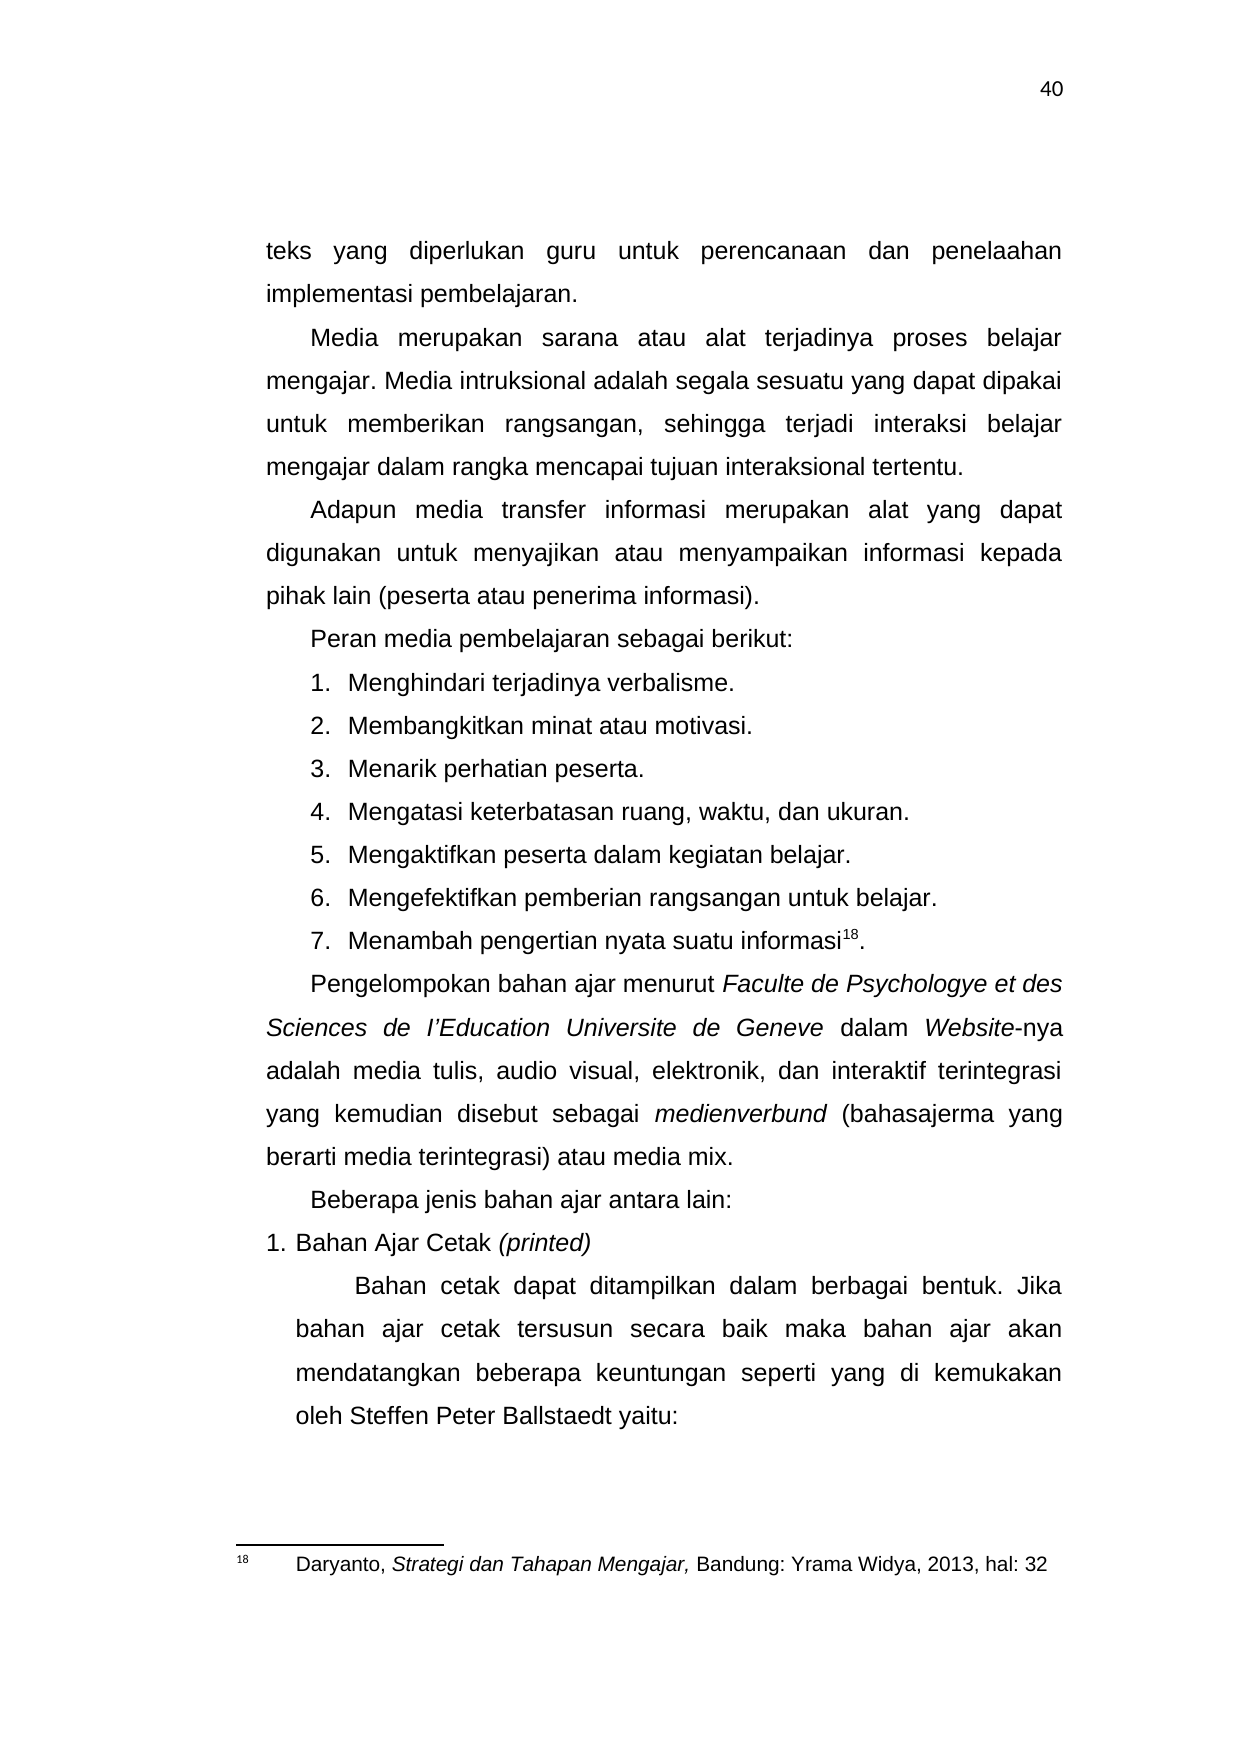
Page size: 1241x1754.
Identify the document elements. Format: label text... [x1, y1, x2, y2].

list Peran media pembelajaran sebagai berikut: [266, 624, 1063, 653]
list Menarik perhatian peserta. [310, 754, 1063, 782]
list Adapun media transfer informasi merupakan alat yang dapat digunakan untuk menyajikan atau menyampaikan informasi kepada pihak lain (peserta atau penerima informasi). [266, 495, 1063, 610]
list Media merupakan sarana atau alat terjadinya proses belajar mengajar. Media intruksional adalah segala sesuatu yang dapat dipakai untuk memberikan rangsangan, sehingga terjadi interaksi belajar mengajar dalam rangka mencapai tujuan interaksional tertentu. [266, 322, 1063, 481]
list Bahan Ajar Cetak (printed) [266, 1228, 1063, 1257]
list Menambah pengertian nyata suatu informasi. [310, 926, 1063, 955]
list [266, 236, 1063, 308]
text Beberapa jenis bahan ajar antara lain: [266, 1185, 1063, 1214]
list Mengatasi keterbatasan ruang, waktu, dan ukuran. [310, 797, 1063, 826]
list Membangkitkan minat atau motivasi. [310, 711, 1063, 739]
list Menghindari terjadinya verbalisme. [310, 667, 1063, 696]
list Pengelompokan bahan ajar menurut Faculte de Psychologye et des Sciences de I’Education Universite de Geneve dalam Website-nya adalah media tulis, audio visual, elektronik, dan interaktif terintegrasi yang kemudian disebut sebagai medienverbund (bahasajerma yang berarti media terintegrasi) atau media mix. [266, 969, 1063, 1171]
list Bahan cetak dapat ditampilkan dalam berbagai bentuk. Jika bahan ajar cetak tersusun secara baik maka bahan ajar akan mendatangkan beberapa keuntungan seperti yang di kemukakan oleh Steffen Peter Ballstaedt yaitu: [295, 1271, 1063, 1429]
list Mengefektifkan pemberian rangsangan untuk belajar. [310, 883, 1063, 912]
list Mengaktifkan peserta dalam kegiatan belajar. [310, 840, 1063, 869]
